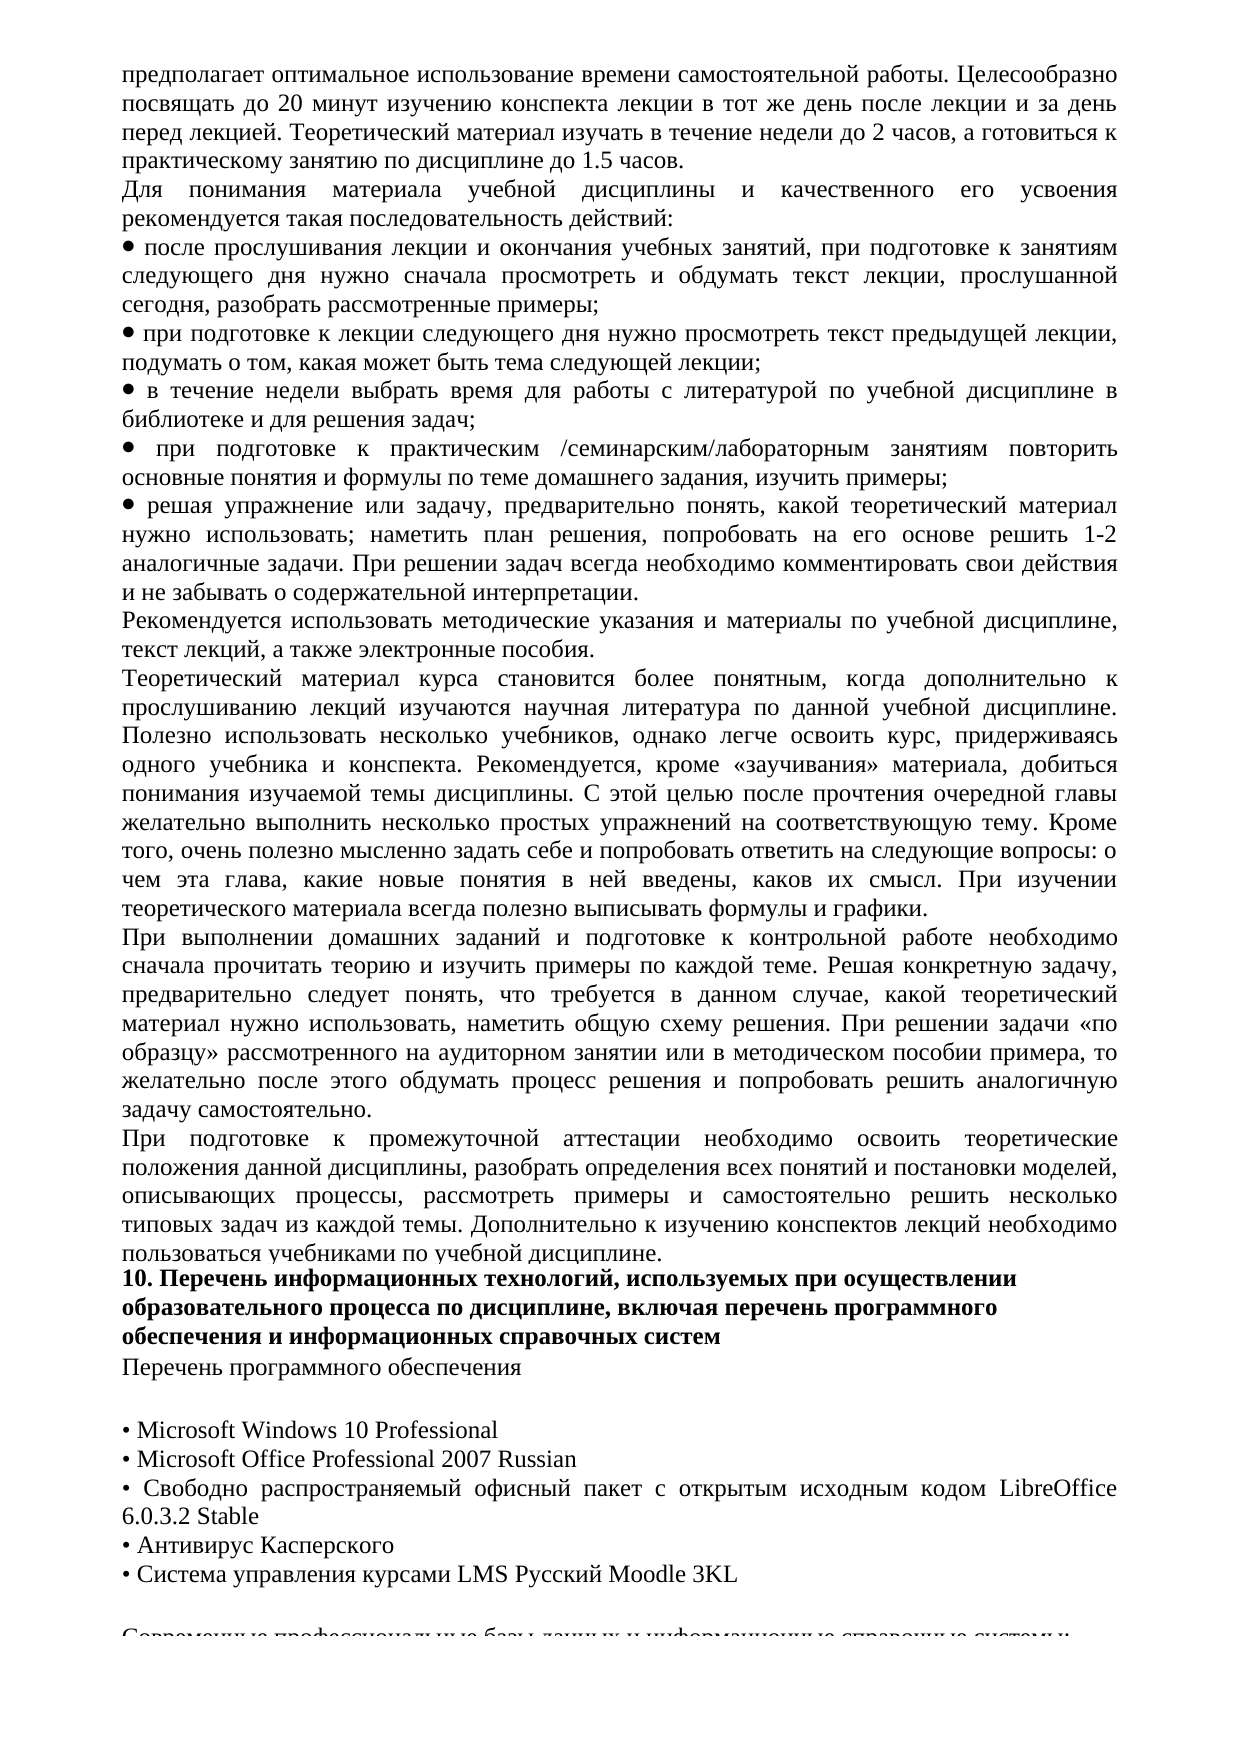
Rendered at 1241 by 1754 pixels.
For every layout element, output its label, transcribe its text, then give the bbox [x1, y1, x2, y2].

table_header предполагает оптимальное использование времени самостоятельной работы. Целесообразно посвящать до 20 минут изучению конспекта лекции в тот же день после лекции и за день перед лекцией. Теоретический материал изучать в течение недели до 2 часов, а готовиться к практическому занятию по дисциплине до 1.5 часов. Для понимания материала учебной дисциплины и качественного его усвоения рекомендуется такая последовательность действий: ⦁ после прослушивания лекции и окончания учебных занятий, при подготовке к занятиям следующего дня нужно сначала просмотреть и обдумать текст лекции, прослушанной сегодня, разобрать рассмотренные примеры; ⦁ при подготовке к лекции следующего дня нужно просмотреть текст предыдущей лекции, подумать о том, какая может быть тема следующей лекции; ⦁ в течение недели выбрать время для работы с литературой по учебной дисциплине в библиотеке и для решения задач; ⦁ при подготовке к практическим /семинарским/лабораторным занятиям повторить основные понятия и формулы по теме домашнего задания, изучить примеры; ⦁ решая упражнение или задачу, предварительно понять, какой теоретический материал нужно использовать; наметить план решения, попробовать на его основе решить 1-2 аналогичные задачи. При решении задач всегда необходимо комментировать свои действия и не забывать о содержательной интерпретации. Рекомендуется использовать методические указания и материалы по учебной дисциплине, текст лекций, а также электронные пособия. Теоретический материал курса становится более понятным, когда дополнительно к прослушиванию лекций изучаются научная литература по данной учебной дисциплине. Полезно использовать несколько учебников, однако легче освоить курс, придерживаясь одного учебника и конспекта. Рекомендуется, кроме «заучивания» материала, добиться понимания изучаемой темы дисциплины. С этой целью после прочтения очередной главы желательно выполнить несколько простых упражнений на соответствующую тему. Кроме того, очень полезно мысленно задать себе и попробовать ответить на следующие вопросы: о чем эта глава, какие новые понятия в ней введены, каков их смысл. При изучении теоретического материала всегда полезно выписывать формулы и графики. При выполнении домашних заданий и подготовке к контрольной работе необходимо сначала прочитать теорию и изучить примеры по каждой теме. Решая конкретную задачу, предварительно следует понять, что требуется в данном случае, какой теоретический материал нужно использовать, наметить общую схему решения. При решении задачи «по образцу» рассмотренного на аудиторном занятии или в методическом пособии примера, то желательно после этого обдумать процесс решения и попробовать решить аналогичную задачу самостоятельно. При подготовке к промежуточной аттестации необходимо освоить теоретические положения данной дисциплины, разобрать определения всех понятий и постановки моделей, описывающих процессы, рассмотреть примеры и самостоятельно решить несколько типовых задач из каждой темы. Дополнительно к изучению конспектов лекций необходимо пользоваться учебниками по учебной дисциплине. [118, 59, 1122, 1263]
table_cell 10. Перечень информационных технологий, используемых при осуществлении образовательного процесса по дисциплине, включая перечень программного обеспечения и информационных справочных систем [118, 1263, 1122, 1352]
table_cell Перечень программного обеспечения • Microsoft Windows 10 Professional • Microsoft Office Professional 2007 Russian • Cвободно распространяемый офисный пакет с открытым исходным кодом LibreOffice 6.0.3.2 Stable • Антивирус Касперского • Cистема управления курсами LMS Русский Moodle 3KL Современные профессиональные базы данных и информационные справочные системы: [118, 1352, 1122, 1636]
